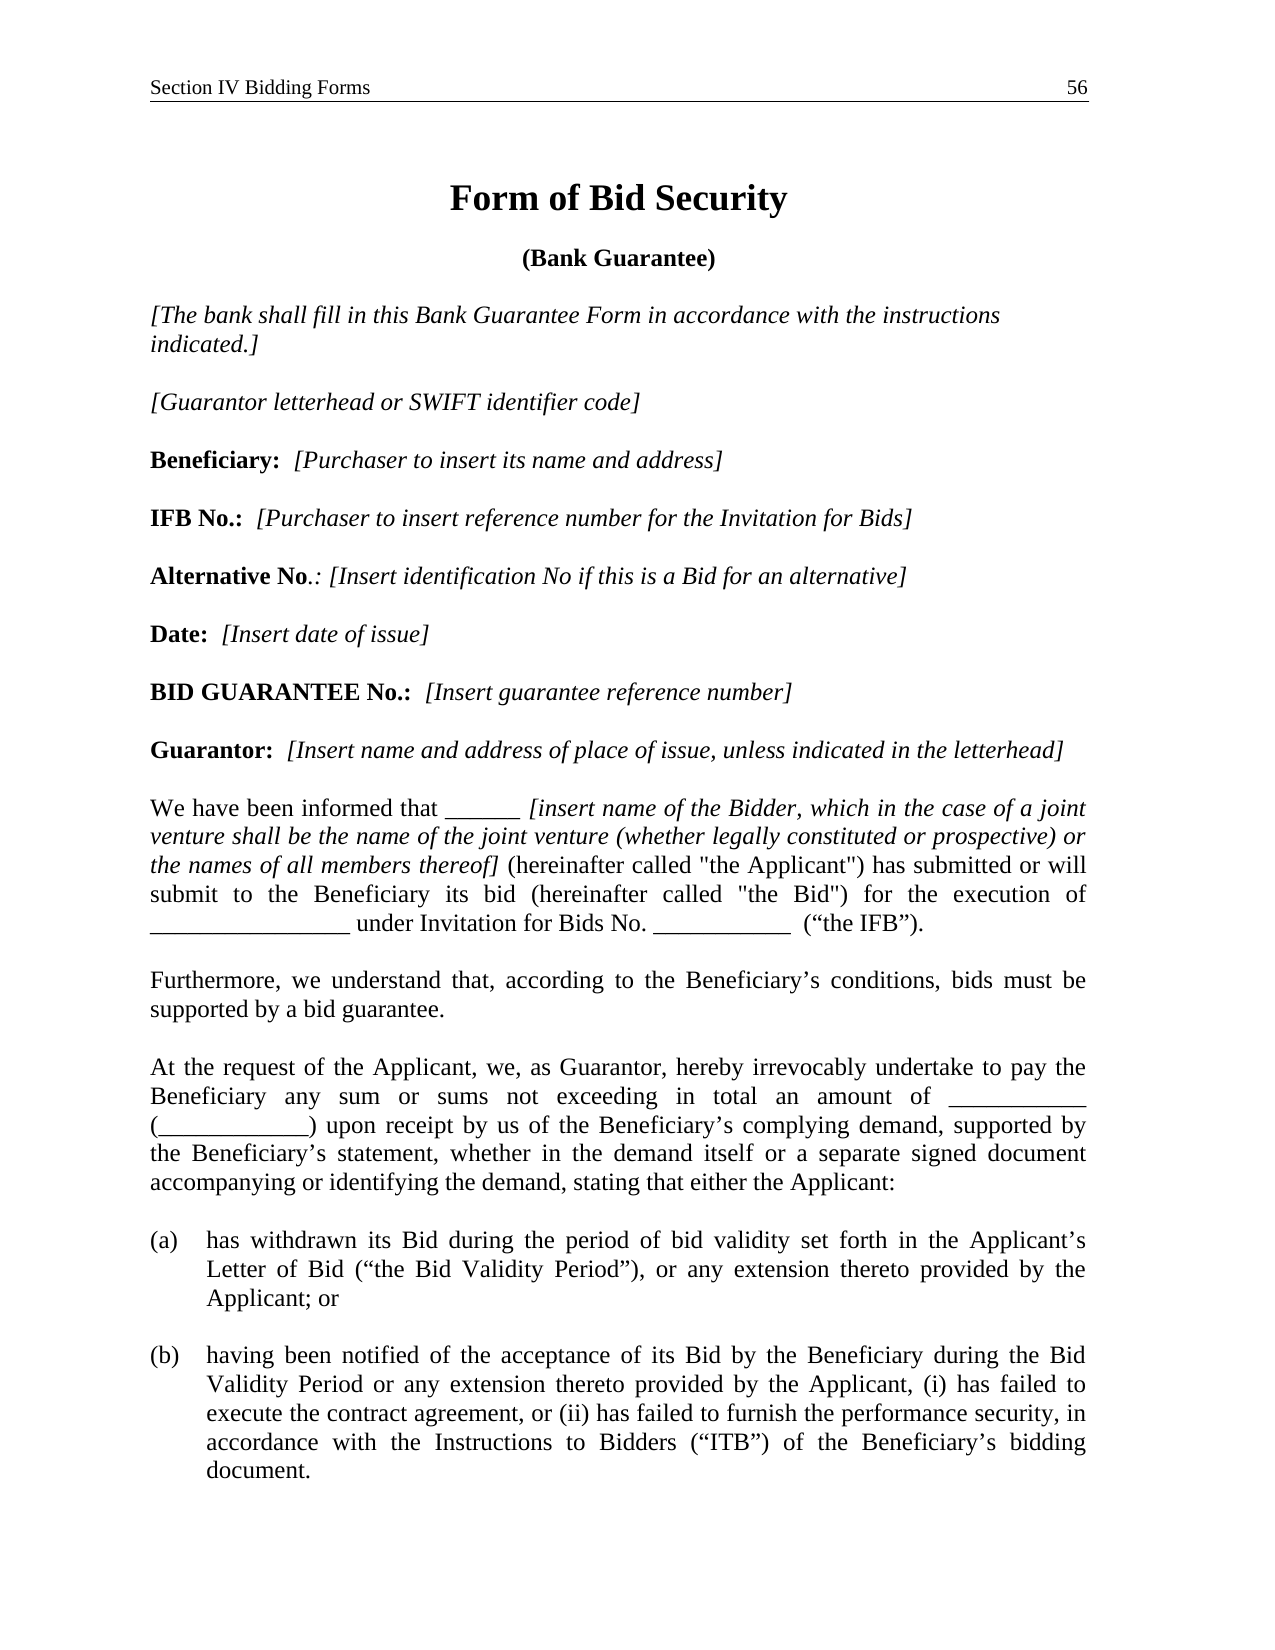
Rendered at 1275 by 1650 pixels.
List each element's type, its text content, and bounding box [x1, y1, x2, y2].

text Date: [Insert date of issue] [150, 619, 1087, 648]
text Furthermore, we understand that, according to the Beneficiary’s conditions, bids must be supported by a bid guarantee. [150, 966, 1087, 1023]
text (a) has withdrawn its Bid during the period of bid validity set forth in the Applicant’s Letter of Bid (“the Bid Validity Period”), or any extension thereto provided by the Applicant; or [150, 1225, 1087, 1311]
text IFB No.: [Purchaser to insert reference number for the Invitation for Bids] [150, 503, 1087, 532]
text [The bank shall fill in this Bank Guarantee Form in accordance with the instructions indicated.] [150, 301, 1087, 358]
text Guarantor: [Insert name and address of place of issue, unless indicated in the letterhead] [150, 735, 1087, 763]
text At the request of the Applicant, we, as Guarantor, hereby irrevocably undertake to pay the Beneficiary any sum or sums not exceeding in total an amount of ___________ (____________) upon receipt by us of the Beneficiary’s complying demand, supported by the Beneficiary’s statement, whether in the demand itself or a separate signed document accompanying or identifying the demand, stating that either the Applicant: [150, 1052, 1087, 1196]
text Form of Bid Security [150, 175, 1087, 218]
text Beneficiary: [Purchaser to insert its name and address] [150, 445, 1087, 474]
text Alternative No.: [Insert identification No if this is a Bid for an alternative] [150, 561, 1087, 590]
text GUARANTEE No.: [Insert guarantee reference number] [150, 677, 1087, 706]
text (b) having been notified of the acceptance of its Bid by the Beneficiary during the Bid Validity Period or any extension thereto provided by the Applicant, (i) has failed to execute the contract agreement, or (ii) has failed to furnish the performance security, in accordance with the Instructions to Bidders (“ITB”) of the Beneficiary’s bidding document. [150, 1341, 1087, 1484]
text [Guarantor letterhead or SWIFT identifier code] [150, 387, 1087, 416]
text (Bank Guarantee) [150, 243, 1087, 272]
text We have been informed that ______ [insert name of the Bidder, which in the case of a joint venture shall be the name of the joint venture (whether legally constituted or prospective) or the names of all members thereof] (hereinafter called "the Applicant") has submitted or will submit to the Beneficiary its bid (hereinafter called "the Bid") for the execution of ________________ under Invitation for Bids No. ___________ (“the IFB”). [150, 793, 1087, 936]
